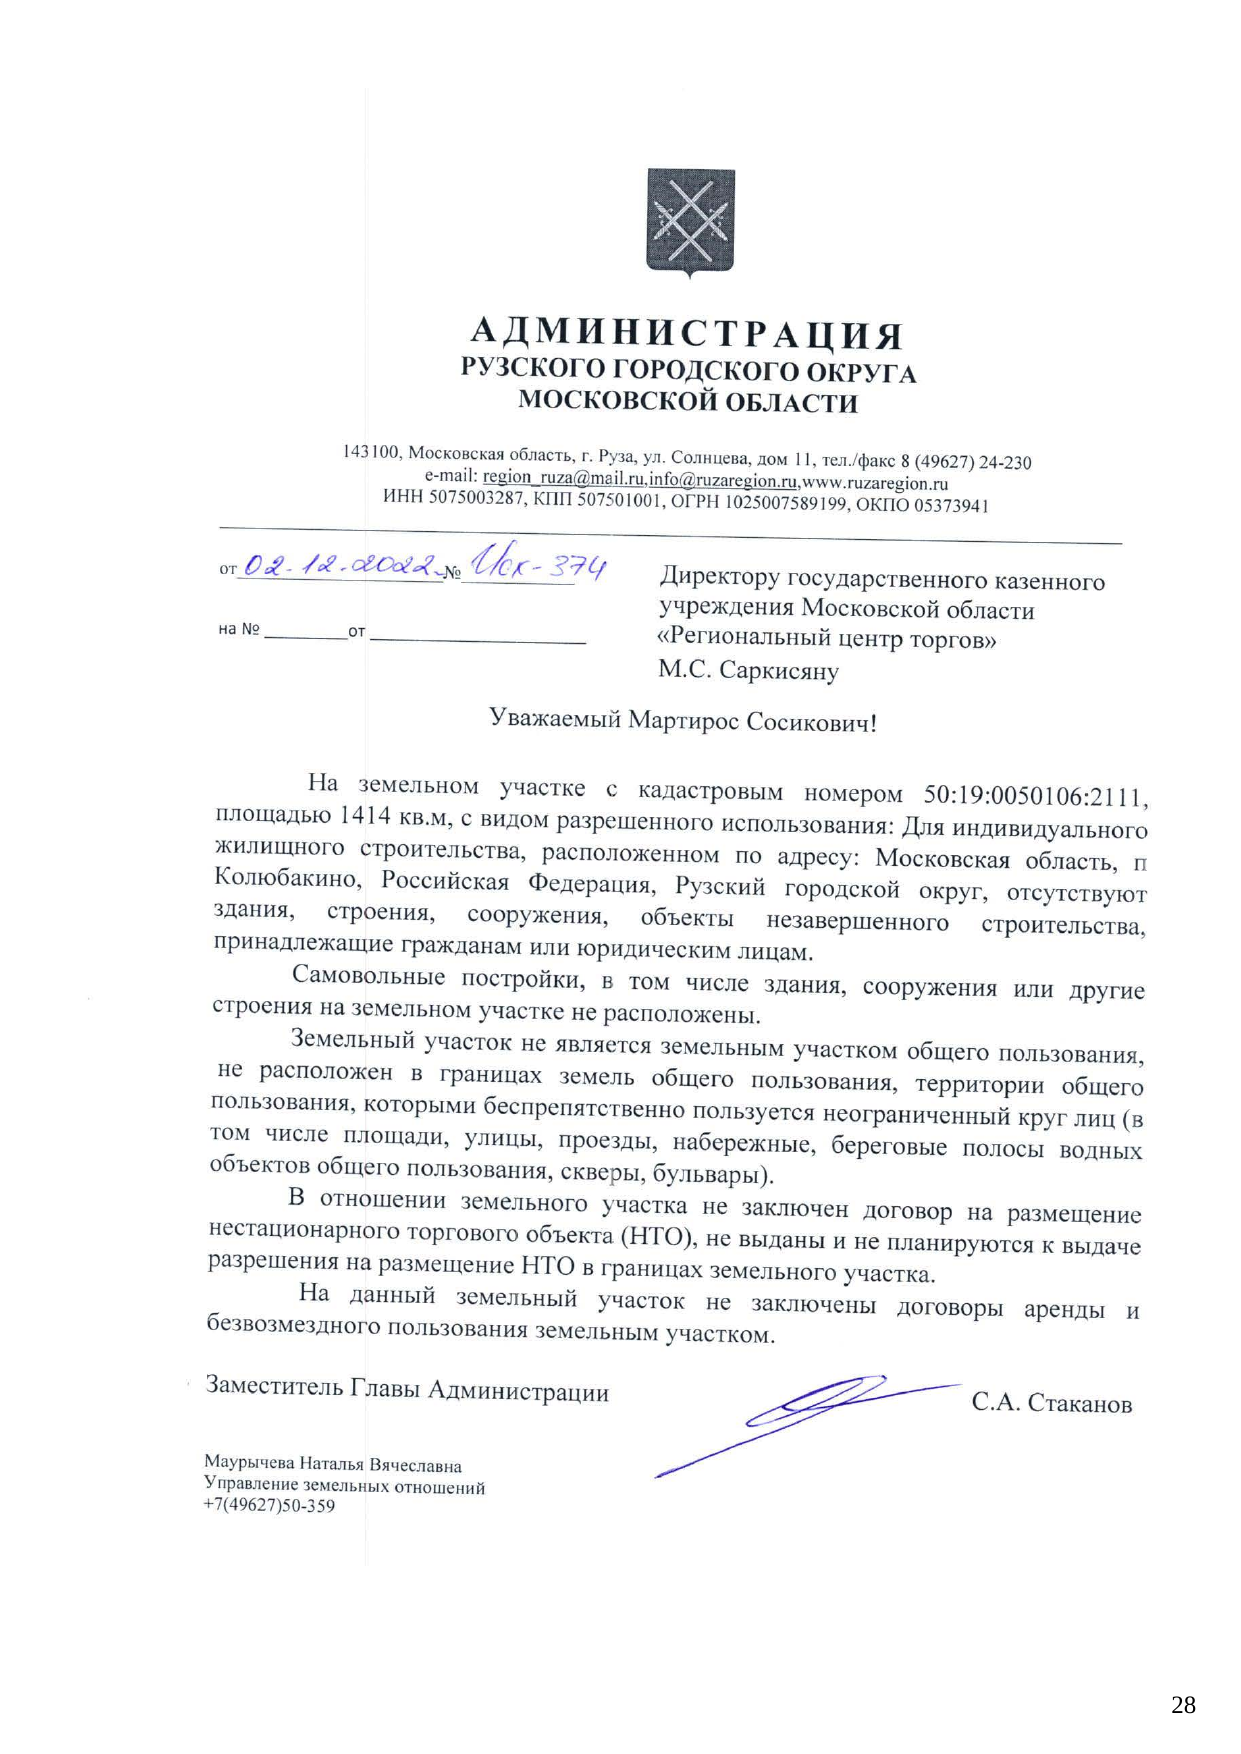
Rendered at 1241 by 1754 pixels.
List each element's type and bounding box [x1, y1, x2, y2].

picture [77, 88, 1193, 1566]
